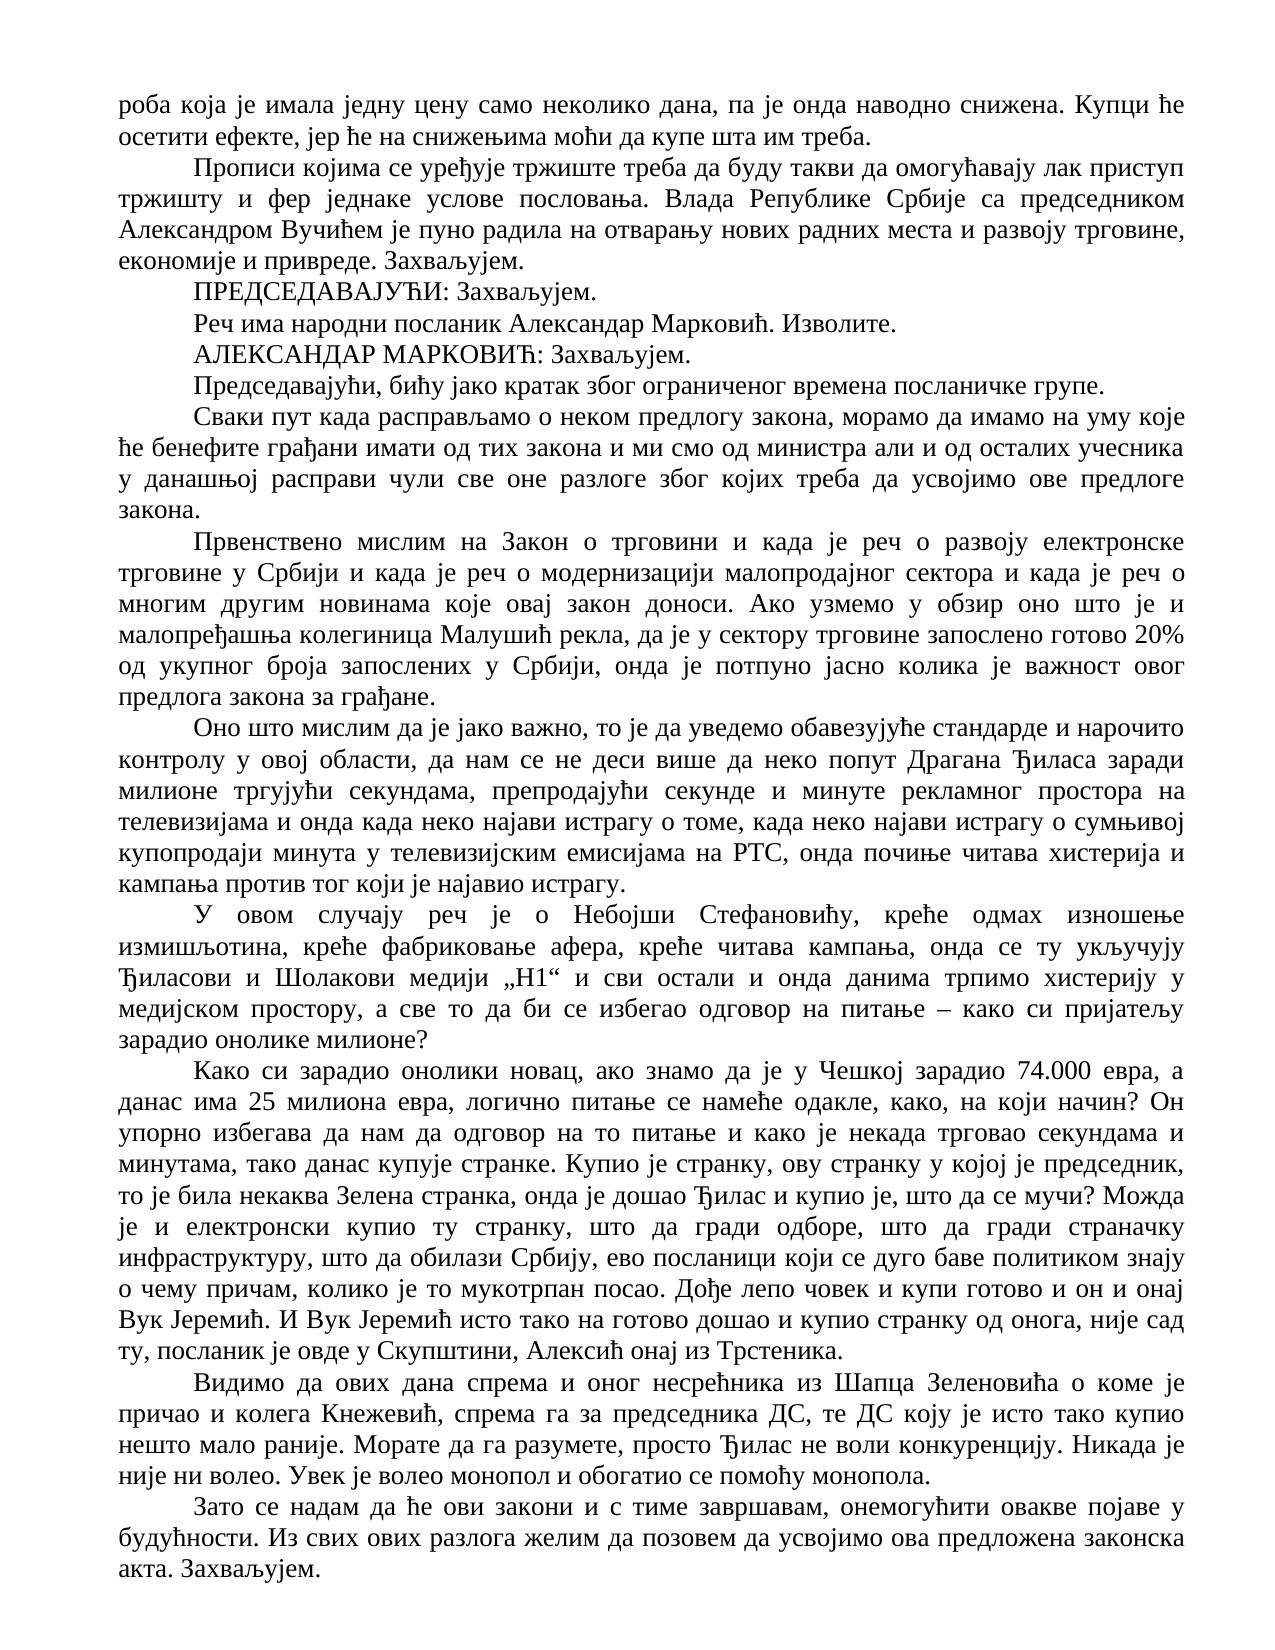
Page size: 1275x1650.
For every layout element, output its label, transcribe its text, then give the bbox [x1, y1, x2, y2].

text Како си зарадио онолики новац, ако знамо да је у Чешкој зарадио 74.000 евра, а данас има 25 милиона евра, логично питање се намеће одакле, како, на који начин? Он упорно избегава да нам да одговор на то питање и како је некада трговао секундама и минутама, тако данас купује странке. Купио је странку, ову странку у којој је председник, то је била некаква Зелена странка, онда је дошао Ђилас и купио је, што да се мучи? Можда је и електронски купио ту странку, што да гради одборе, што да гради страначку инфраструктуру, што да обилази Србију, ево посланици који се дуго баве политиком знају о чему причам, колико је то мукотрпан посао. Дође лепо човек и купи готово и он и онај Вук Јеремић. И Вук Јеремић исто тако на готово дошао и купио странку од онога, није сад ту, посланик је овде у Скупштини, Алексић онај из Трстеника. [118, 1054, 1186, 1366]
text Прописи којима се уређује тржиште треба да буду такви да омогућавају лак приступ тржишту и фер једнаке услове пословања. Влада Републике Србије са председником Александром Вучићем је пуно радила на отварању нових радних места и развоју трговине, економије и привреде. Захваљујем. [118, 151, 1186, 276]
text У овом случају реч је о Небојши Стефановићу, креће одмах изношење измишљотина, креће фабриковање афера, креће читава кампања, онда се ту укључују Ђиласови и Шолакови медији „Н1“ и сви остали и онда данима трпимо хистерију у медијском простору, а све то да би се избегао одговор на питање – како си пријатељу зарадио онолике милионе? [118, 898, 1186, 1054]
text Видимо да ових дана спрема и оног несрећника из Шапца Зеленовића о коме је причао и колега Кнежевић, спрема га за председника ДС, те ДС коју је исто тако купио нешто мало раније. Морате да га разумете, просто Ђилас не воли конкуренцију. Никада је није ни волео. Увек је волео монопол и обогатио се помоћу монопола. [118, 1366, 1186, 1490]
text Првенствено мислим на Закон о трговини и када је реч о развоју електронске трговине у Србији и када је реч о модернизацији малопродајног сектора и када је реч о многим другим новинама које овај закон доноси. Ако узмемо у обзир оно што је и малопређашња колегиница Малушић рекла, да је у сектору трговине запослено готово 20% од укупног броја запослених у Србији, онда је потпуно јасно колика је важност овог предлога закона за грађане. [118, 525, 1186, 712]
text Сваки пут када расправљамо о неком предлогу закона, морамо да имамо на уму које ће бенефите грађани имати од тих закона и ми смо од министра али и од осталих учесника у данашњој расправи чули све оне разлоге због којих треба да усвојимо ове предлоге закона. [118, 400, 1186, 525]
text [118, 89, 1186, 151]
text ПРЕДСЕДАВАЈУЋИ: Захваљујем. [118, 276, 1186, 307]
text Оно што мислим да је јако важно, то је да уведемо обавезујуће стандарде и нарочито контролу у овој области, да нам се не деси више да неко попут Драгана Ђиласа заради милионе тргујући секундама, препродајући секунде и минуте рекламног простора на телевизијама и онда када неко најави истрагу о томе, када неко најави истрагу о сумњивој купопродаји минута у телевизијским емисијама на РТС, онда почиње читава хистерија и кампања против тог који је најавио истрагу. [118, 712, 1186, 898]
text Зато се надам да ће ови закони и с тиме завршавам, онемогућити овакве појаве у будућности. Из свих ових разлога желим да позовем да усвојимо ова предложена законска акта. Захваљујем. [118, 1490, 1186, 1584]
text Председавајући, бићу јако кратак због ограниченог времена посланичке групе. [118, 369, 1186, 400]
text АЛЕКСАНДАР МАРКОВИЋ: Захваљујем. [118, 338, 1186, 369]
text Реч има народни посланик Александар Марковић. Изволите. [118, 307, 1186, 338]
